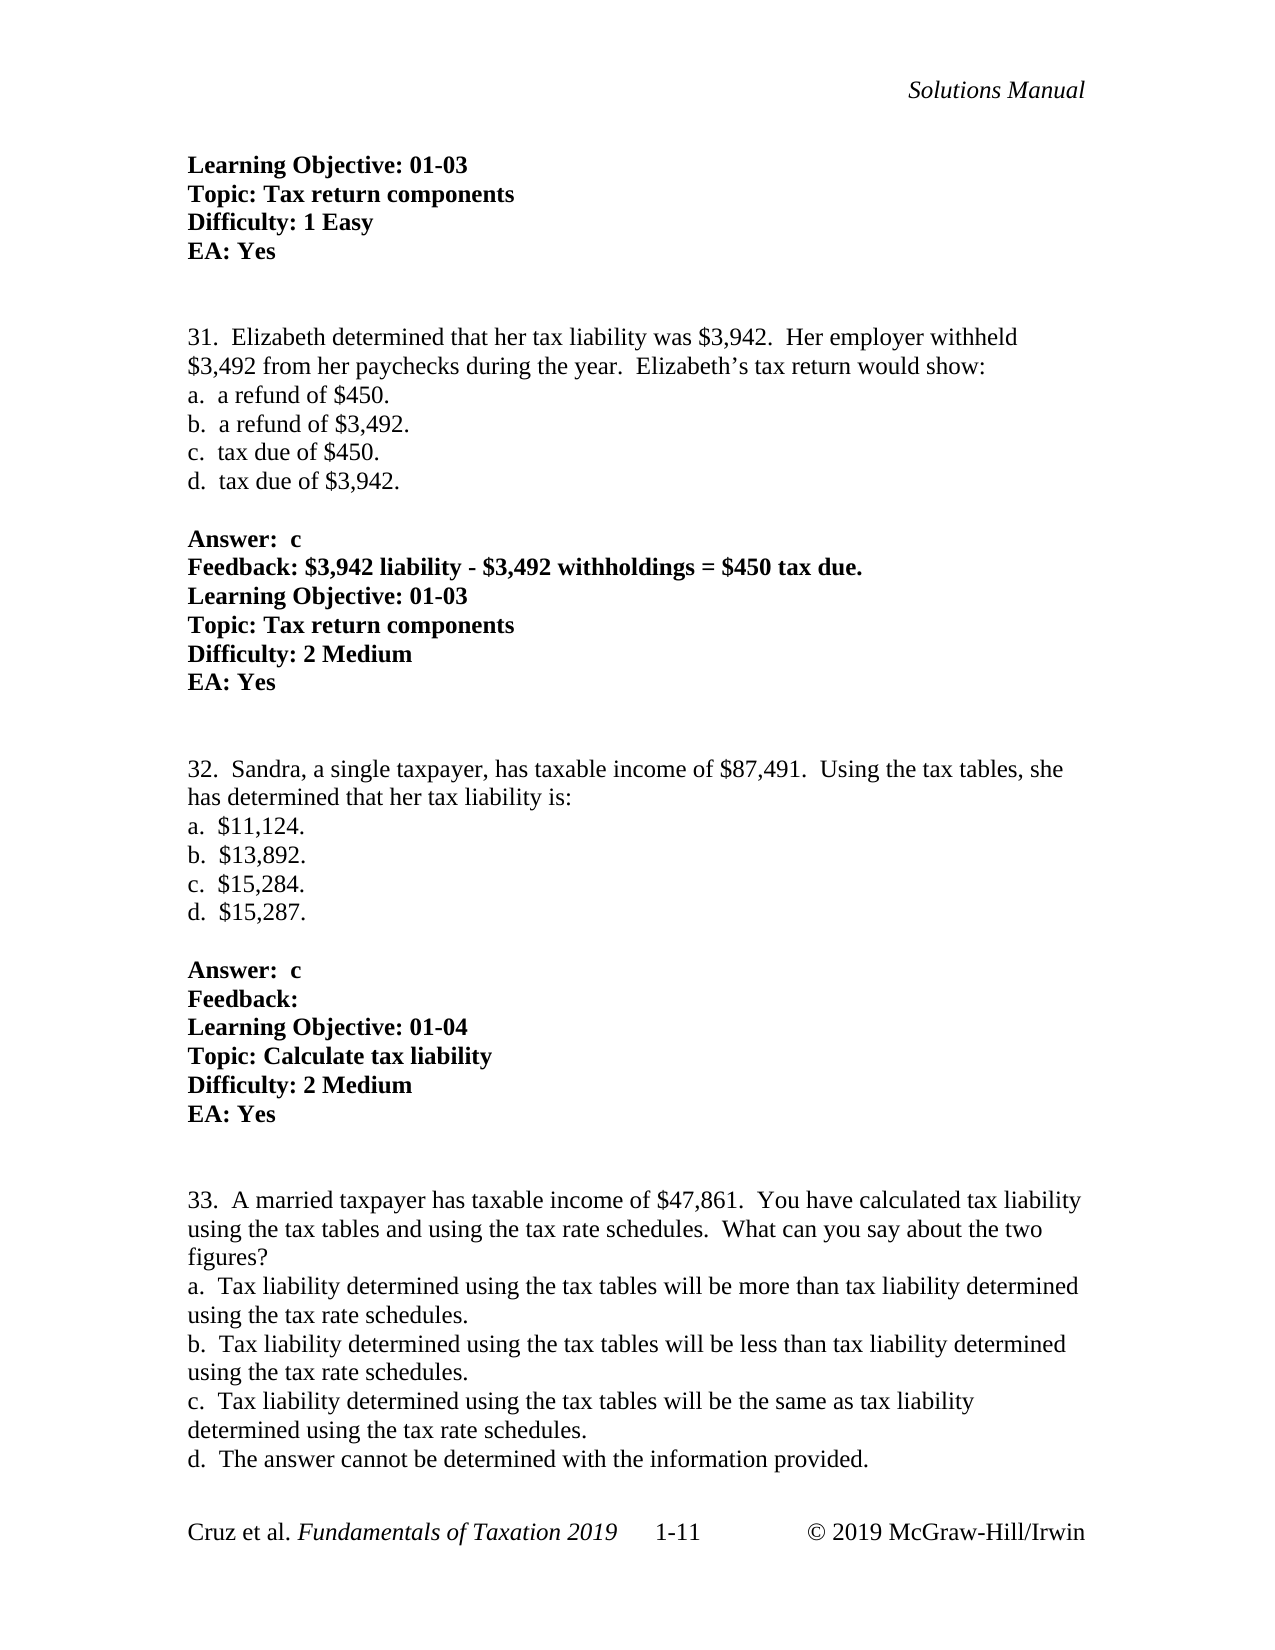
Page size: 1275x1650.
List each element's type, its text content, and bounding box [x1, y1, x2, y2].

text Difficulty: 2 Medium [187, 639, 1087, 667]
text Difficulty: 2 Medium [187, 1070, 1087, 1099]
text d. $15,287. [187, 897, 1087, 926]
text EA: Yes [187, 236, 1087, 265]
text Answer: c [187, 955, 1087, 984]
text Topic: Calculate tax liability [187, 1041, 1087, 1070]
text Topic: Tax return components [187, 610, 1087, 639]
text a. $11,124. [187, 811, 1087, 840]
text Learning Objective: 01-04 [187, 1012, 1087, 1041]
text c. tax due of $450. [187, 437, 1087, 466]
text a. a refund of $450. [187, 380, 1087, 409]
text Learning Objective: 01-03 [187, 150, 1087, 179]
text 31. Elizabeth determined that her tax liability was $3,942. Her employer withheld $3,492 from her paychecks during the year. Elizabeth’s tax return would show: [187, 322, 1087, 380]
text EA: Yes [187, 667, 1087, 696]
text Learning Objective: 01-03 [187, 581, 1087, 610]
text Feedback: $3,942 liability - $3,492 withholdings = $450 tax due. [187, 552, 1087, 581]
text c. $15,284. [187, 869, 1087, 897]
text b. a refund of $3,492. [187, 409, 1087, 437]
text b. $13,892. [187, 840, 1087, 869]
text Feedback: [187, 984, 1087, 1012]
text 32. Sandra, a single taxpayer, has taxable income of $87,491. Using the tax tables, she has determined that her tax liability is: [187, 754, 1087, 811]
text Difficulty: 1 Easy [187, 207, 1087, 236]
text a. Tax liability determined using the tax tables will be more than tax liability determined using the tax rate schedules. [187, 1271, 1087, 1329]
text Topic: Tax return components [187, 179, 1087, 207]
text Answer: c [187, 524, 1087, 552]
text d. The answer cannot be determined with the information provided. [187, 1444, 1087, 1472]
text c. Tax liability determined using the tax tables will be the same as tax liability determined using the tax rate schedules. [187, 1386, 1087, 1444]
text EA: Yes [187, 1099, 1087, 1127]
text b. Tax liability determined using the tax tables will be less than tax liability determined using the tax rate schedules. [187, 1329, 1087, 1386]
text d. tax due of $3,942. [187, 466, 1087, 495]
text 33. A married taxpayer has taxable income of $47,861. You have calculated tax liability using the tax tables and using the tax rate schedules. What can you say about the two figures? [187, 1185, 1087, 1271]
